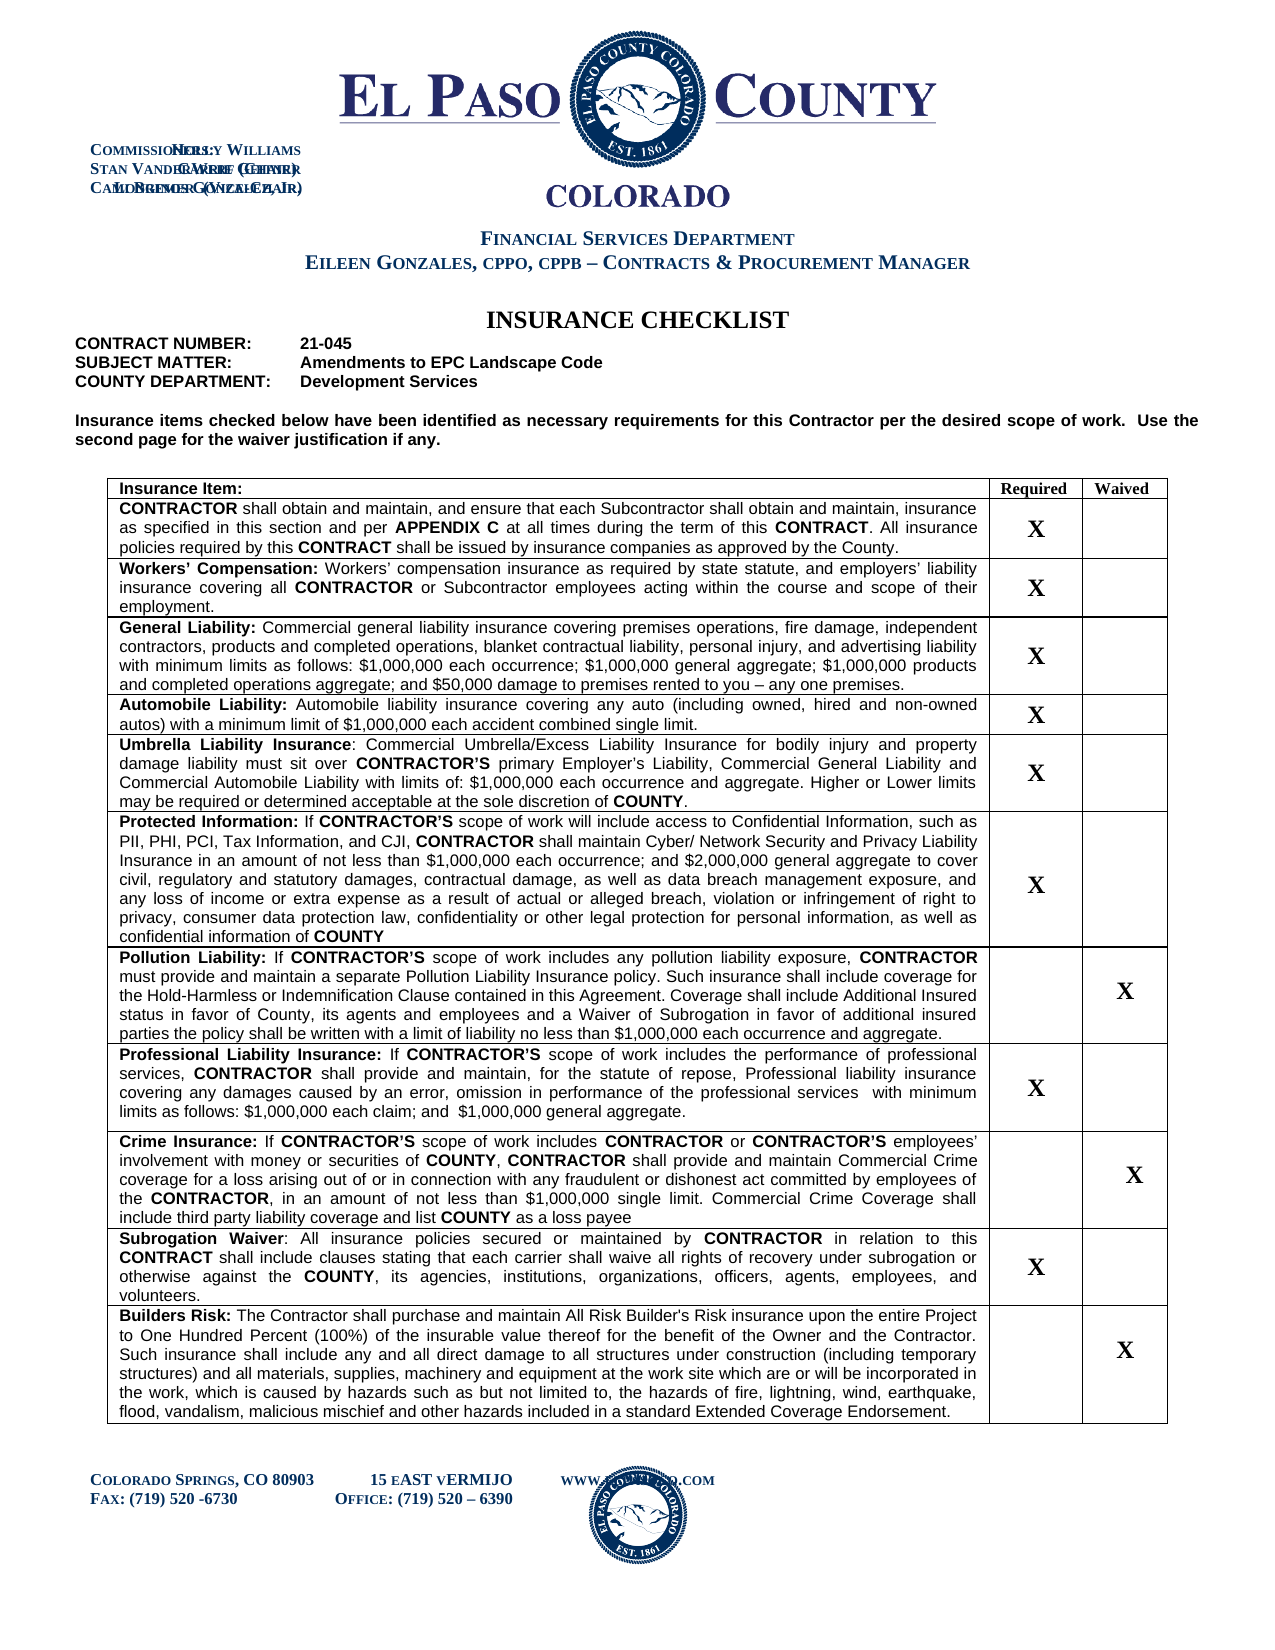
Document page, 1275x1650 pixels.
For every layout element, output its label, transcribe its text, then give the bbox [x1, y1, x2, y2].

table_cell [990, 1132, 1082, 1227]
table_cell [1083, 812, 1167, 946]
table_cell X [990, 735, 1082, 811]
table_cell [990, 948, 1082, 1043]
table_cell Subrogation Waiver: All insurance policies secured or maintained by CONTRACTOR in relation to this CONTRACT shall include clauses stating that each carrier shall waive all rights of recovery under subrogation or otherwise against the COUNTY, its agencies, institutions, organizations, officers, agents, employees, and volunteers. [108, 1229, 989, 1305]
text COUNTY DEPARTMENT: Development Services [75, 372, 1200, 391]
table_cell Workers’ Compensation: Workers’ compensation insurance as required by state statute, and employers’ liability insurance covering all CONTRACTOR or Subcontractor employees acting within the course and scope of their employment. [108, 559, 989, 616]
text Insurance items checked below have been identified as necessary requirements for this Contractor per the desired scope of work. Use the second page for the waiver justification if any. [75, 410, 1200, 449]
table_cell X [990, 618, 1082, 694]
table_cell X [990, 812, 1082, 946]
table_cell Pollution Liability: If CONTRACTOR’S scope of work includes any pollution liability exposure, CONTRACTOR must provide and maintain a separate Pollution Liability Insurance policy. Such insurance shall include coverage for the Hold-Harmless or Indemnification Clause contained in this Agreement. Coverage shall include Additional Insured status in favor of County, its agents and employees and a Waiver of Subrogation in favor of additional insured parties the policy shall be written with a limit of liability no less than $1,000,000 each occurrence and aggregate. [108, 948, 989, 1043]
table_cell X [990, 1044, 1082, 1131]
table_cell [1083, 1044, 1167, 1131]
table_cell [1083, 735, 1167, 811]
table_cell [990, 1306, 1082, 1423]
table_cell [1083, 1229, 1167, 1305]
table_cell CONTRACTOR shall obtain and maintain, and ensure that each Subcontractor shall obtain and maintain, insurance as specified in this section and per APPENDIX C at all times during the term of this CONTRACT. All insurance policies required by this CONTRACT shall be issued by insurance companies as approved by the County. [108, 499, 989, 558]
table_cell X [1083, 1132, 1167, 1227]
table_cell [1083, 559, 1167, 616]
table_cell X [990, 1229, 1082, 1305]
table_cell X [990, 559, 1082, 616]
text INSURANCE CHECKLIST [75, 305, 1200, 334]
table_cell Protected Information: If CONTRACTOR’S scope of work will include access to Confidential Information, such as PII, PHI, PCI, Tax Information, and CJI, CONTRACTOR shall maintain Cyber/ Network Security and Privacy Liability Insurance in an amount of not less than $1,000,000 each occurrence; and $2,000,000 general aggregate to cover civil, regulatory and statutory damages, contractual damage, as well as data breach management exposure, and any loss of income or extra expense as a result of actual or alleged breach, violation or infringement of right to privacy, consumer data protection law, confidentiality or other legal protection for personal information, as well as confidential information of COUNTY [108, 812, 989, 946]
text SUBJECT MATTER: Amendments to EPC Landscape Code [75, 353, 1200, 372]
table_header Insurance Item: [108, 479, 989, 498]
table_cell [1083, 618, 1167, 694]
table_cell X [990, 695, 1082, 733]
table_cell Builders Risk: The Contractor shall purchase and maintain All Risk Builder's Risk insurance upon the entire Project to One Hundred Percent (100%) of the insurable value thereof for the benefit of the Owner and the Contractor. Such insurance shall include any and all direct damage to all structures under construction (including temporary structures) and all materials, supplies, machinery and equipment at the work site which are or will be incorporated in the work, which is caused by hazards such as but not limited to, the hazards of fire, lightning, wind, earthquake, flood, vandalism, malicious mischief and other hazards included in a standard Extended Coverage Endorsement. [108, 1306, 989, 1423]
table_cell General Liability: Commercial general liability insurance covering premises operations, fire damage, independent contractors, products and completed operations, blanket contractual liability, personal injury, and advertising liability with minimum limits as follows: $1,000,000 each occurrence; $1,000,000 general aggregate; $1,000,000 products and completed operations aggregate; and $50,000 damage to premises rented to you – any one premises. [108, 618, 989, 694]
table_cell X [990, 499, 1082, 558]
table_cell Crime Insurance: If CONTRACTOR’S scope of work includes CONTRACTOR or CONTRACTOR’S employees’ involvement with money or securities of COUNTY, CONTRACTOR shall provide and maintain Commercial Crime coverage for a loss arising out of or in connection with any fraudulent or dishonest act committed by employees of the CONTRACTOR, in an amount of not less than $1,000,000 single limit. Commercial Crime Coverage shall include third party liability coverage and list COUNTY as a loss payee [108, 1132, 989, 1227]
table_cell Automobile Liability: Automobile liability insurance covering any auto (including owned, hired and non-owned autos) with a minimum limit of $1,000,000 each accident combined single limit. [108, 695, 989, 733]
table_cell [1083, 695, 1167, 733]
table_header Waived [1083, 479, 1167, 498]
table_header Required [990, 479, 1082, 498]
table_cell [1083, 499, 1167, 558]
picture [585, 1462, 690, 1568]
table_cell X [1083, 1306, 1167, 1423]
table_cell Umbrella Liability Insurance: Commercial Umbrella/Excess Liability Insurance for bodily injury and property damage liability must sit over CONTRACTOR’S primary Employer’s Liability, Commercial General Liability and Commercial Automobile Liability with limits of: $1,000,000 each occurrence and aggregate. Higher or Lower limits may be required or determined acceptable at the sole discretion of COUNTY. [108, 735, 989, 811]
text CONTRACT NUMBER: 21-045 [75, 334, 1200, 353]
table_cell X [1083, 948, 1167, 1043]
table_cell Professional Liability Insurance: If CONTRACTOR’S scope of work includes the performance of professional services, CONTRACTOR shall provide and maintain, for the statute of repose, Professional liability insurance covering any damages caused by an error, omission in performance of the professional services with minimum limits as follows: $1,000,000 each claim; and $1,000,000 general aggregate. [108, 1044, 989, 1131]
picture [331, 22, 947, 211]
